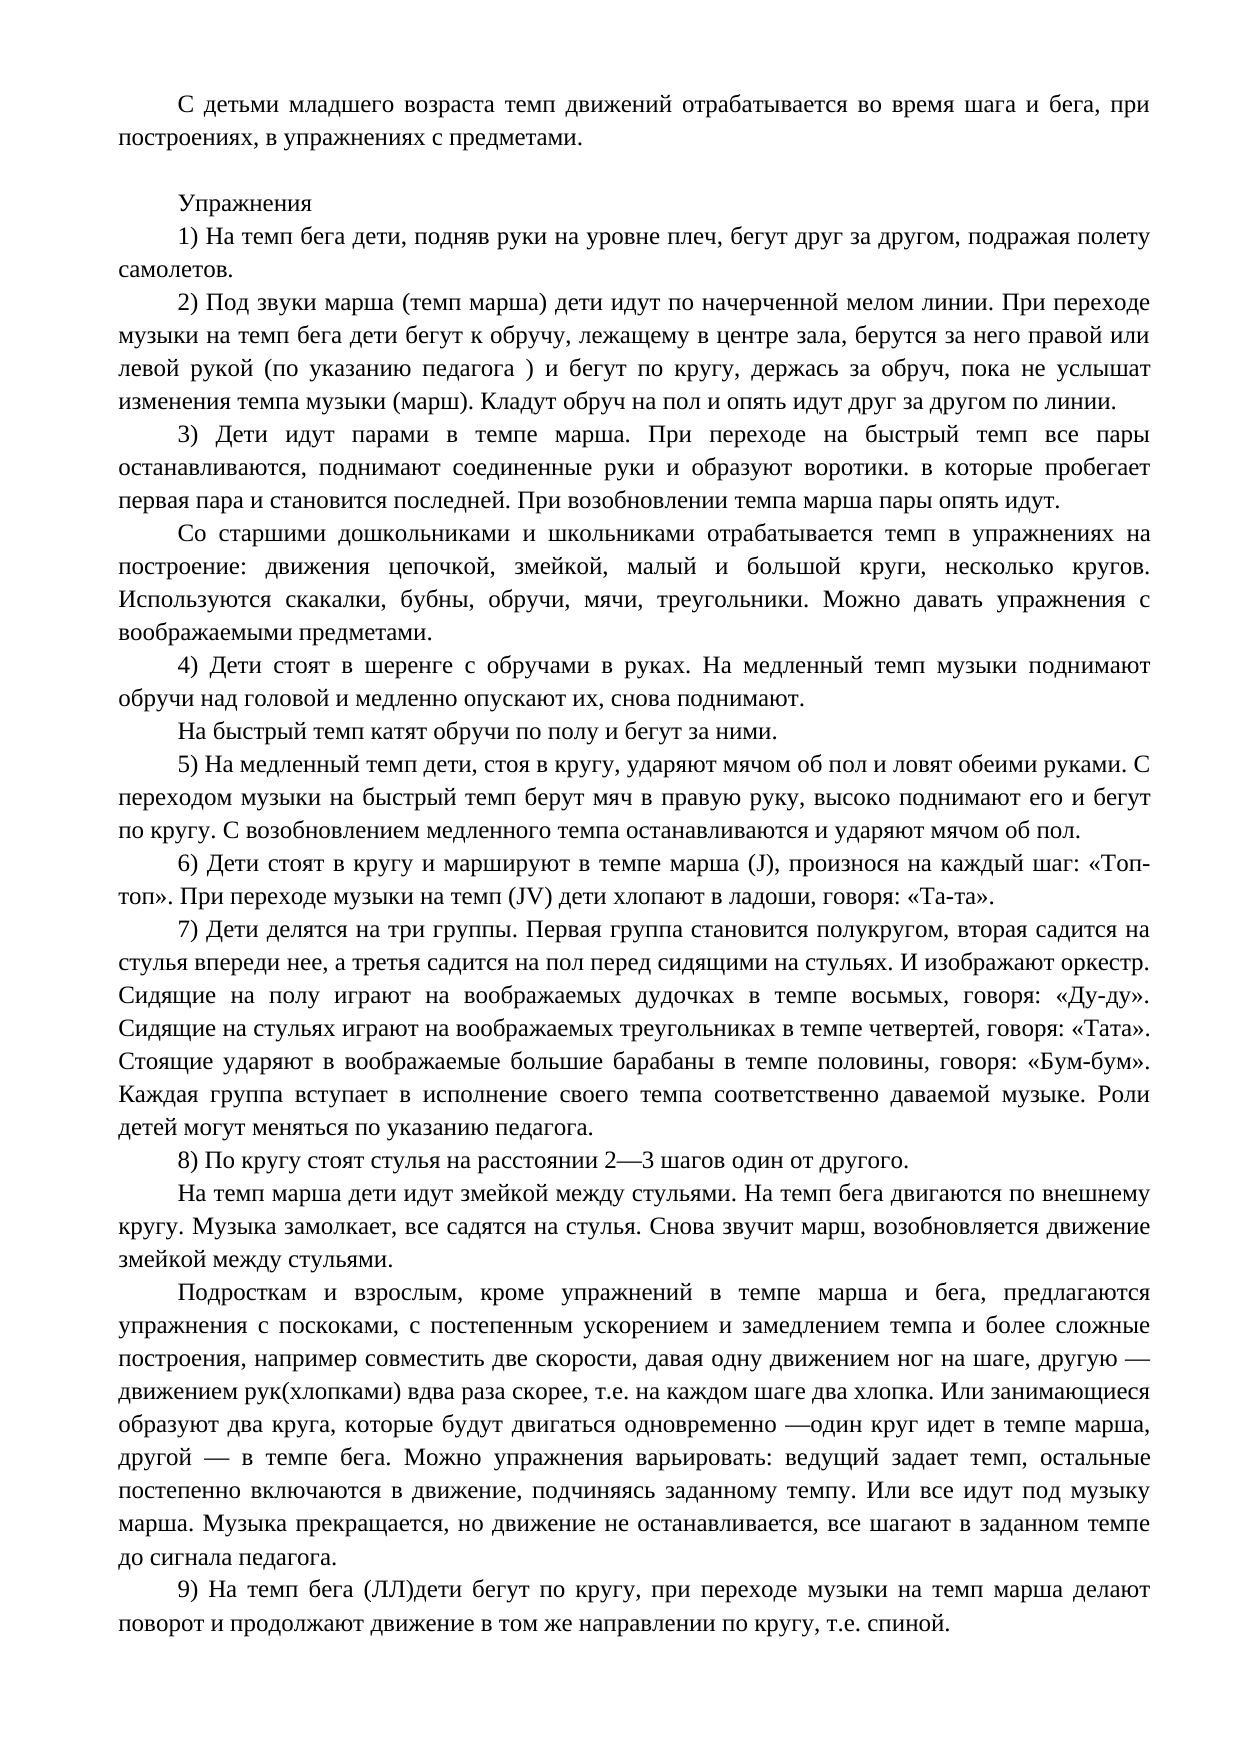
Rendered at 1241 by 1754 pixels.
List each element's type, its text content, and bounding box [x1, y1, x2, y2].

text Упражнения [118, 188, 1152, 216]
text С детьми младшего возраста темп движений отрабатывается во время шага и бега, при построениях, в упражнениях с предметами. [118, 89, 1152, 150]
text 1) На темп бега дети, подняв руки на уровне плеч, бегут друг за другом, подражая полету самолетов. [118, 221, 1152, 282]
text 2) Под звуки марша (темп марша) дети идут по начерченной мелом линии. При переходе музыки на темп бега дети бегут к обручу, лежащему в центре зала, берутся за него правой или левой рукой (по указанию педагога ) и бегут по кругу, держась за обруч, пока не услышат изменения темпа музыки (марш). Кладут обруч на пол и опять идут друг за другом по линии. [118, 287, 1152, 414]
text 4) Дети стоят в шеренге с обручами в руках. На медленный темп музыки поднимают обручи над головой и медленно опускают их, снова поднимают. [118, 650, 1152, 712]
text 3) Дети идут парами в темпе марша. При переходе на быстрый темп все пары останавливаются, поднимают соединенные руки и образуют воротики. в которые пробегает первая пара и становится последней. При возобновлении темпа марша пары опять идут. [118, 419, 1152, 514]
text 9) На темп бега (ЛЛ)дети бегут по кругу, при переходе музыки на темп марша делают поворот и продолжают движение в том же направлении по кругу, т.е. спиной. [118, 1574, 1152, 1636]
text 6) Дети стоят в кругу и маршируют в темпе марша (J), произнося на каждый шаг: «Топ-топ». При переходе музыки на темп (JV) дети хлопают в ладоши, говоря: «Та-та». [118, 848, 1152, 910]
text 7) Дети делятся на три группы. Первая группа становится полукругом, вторая садится на стулья впереди нее, а третья садится на пол перед сидящими на стульях. И изображают оркестр. Сидящие на полу играют на воображаемых дудочках в темпе восьмых, говоря: «Ду-ду». Сидящие на стульях играют на воображаемых треугольниках в темпе четвертей, говоря: «Тата». Стоящие ударяют в воображаемые большие барабаны в темпе половины, говоря: «Бум-бум». Каждая группа вступает в исполнение своего темпа соответственно даваемой музыке. Роли детей могут меняться по указанию педагога. [118, 914, 1152, 1141]
text Со старшими дошкольниками и школьниками отрабатывается темп в упражнениях на построение: движения цепочкой, змейкой, малый и большой круги, несколько кругов. Используются скакалки, бубны, обручи, мячи, треугольники. Можно давать упражнения с воображаемыми предметами. [118, 518, 1152, 646]
text Подросткам и взрослым, кроме упражнений в темпе марша и бега, предлагаются упражнения с поскоками, с постепенным ускорением и замедлением темпа и более сложные построения, например совместить две скорости, давая одну движением ног на шаге, другую — движением рук(хлопками) вдва раза скорее, т.е. на каждом шаге два хлопка. Или занимающиеся образуют два круга, которые будут двигаться одновременно —один круг идет в темпе марша, другой — в темпе бега. Можно упражнения варьировать: ведущий задает темп, остальные постепенно включаются в движение, подчиняясь заданному темпу. Или все идут под музыку марша. Музыка прекращается, но движение не останавливается, все шагают в заданном темпе до сигнала педагога. [118, 1277, 1152, 1570]
text На темп марша дети идут змейкой между стульями. На темп бега двигаются по внешнему кругу. Музыка замолкает, все садятся на стулья. Снова звучит марш, возобновляется движение змейкой между стульями. [118, 1178, 1152, 1273]
text На быстрый темп катят обручи по полу и бегут за ними. [118, 716, 1152, 745]
text 8) По кругу стоят стулья на расстоянии 2—3 шагов один от другого. [118, 1145, 1152, 1174]
text 5) На медленный темп дети, стоя в кругу, ударяют мячом об пол и ловят обеими руками. С переходом музыки на быстрый темп берут мяч в правую руку, высоко поднимают его и бегут по кругу. С возобновлением медленного темпа останавливаются и ударяют мячом об пол. [118, 749, 1152, 844]
